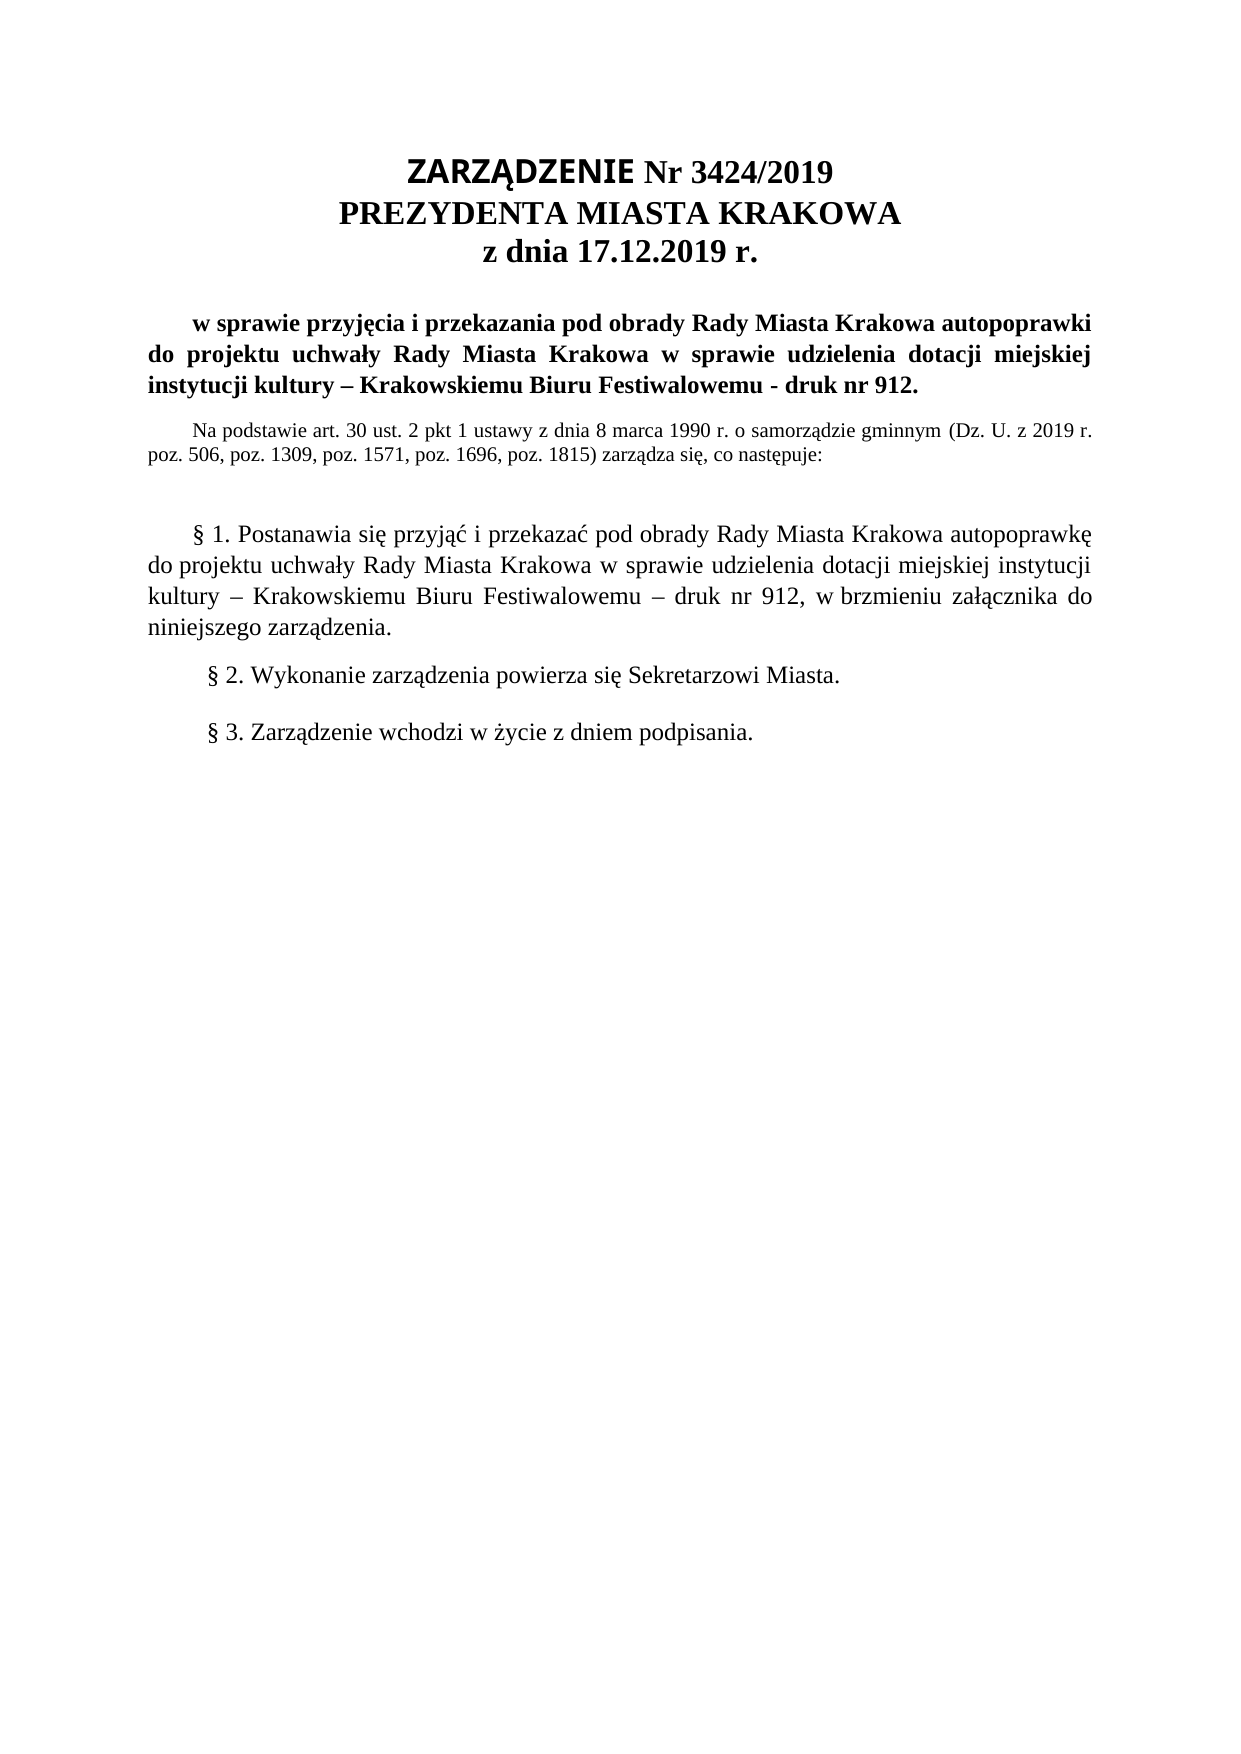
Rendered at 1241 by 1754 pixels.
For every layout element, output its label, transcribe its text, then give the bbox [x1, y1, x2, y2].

text § 2. Wykonanie zarządzenia powierza się Sekretarzowi Miasta. [148, 660, 1093, 689]
subtitle Na podstawie art. 30 ust. 2 pkt 1 ustawy z dnia 8 marca 1990 r. o samorządzie gminnym (Dz. U. z 2019 r. poz. 506, poz. 1309, poz. 1571, poz. 1696, poz. 1815) zarządza się, co następuje: [148, 418, 1093, 466]
text z dnia 17.12.2019 r. [148, 231, 1093, 270]
text PREZYDENTA MIASTA KRAKOWA [148, 193, 1093, 231]
text § 1. Postanawia się przyjąć i przekazać pod obrady Rady Miasta Krakowa autopoprawkę do projektu uchwały Rady Miasta Krakowa w sprawie udzielenia dotacji miejskiej instytucji kultury – Krakowskiemu Biuru Festiwalowemu – druk nr 912, w brzmieniu załącznika do niniejszego zarządzenia. [148, 519, 1093, 641]
text ZARZĄDZENIE Nr 3424/2019 [148, 148, 1093, 193]
text § 3. Zarządzenie wchodzi w życie z dniem podpisania. [148, 717, 1093, 746]
text w sprawie przyjęcia i przekazania pod obrady Rady Miasta Krakowa autopoprawki do projektu uchwały Rady Miasta Krakowa w sprawie udzielenia dotacji miejskiej instytucji kultury – Krakowskiemu Biuru Festiwalowemu - druk nr 912. [148, 308, 1093, 399]
